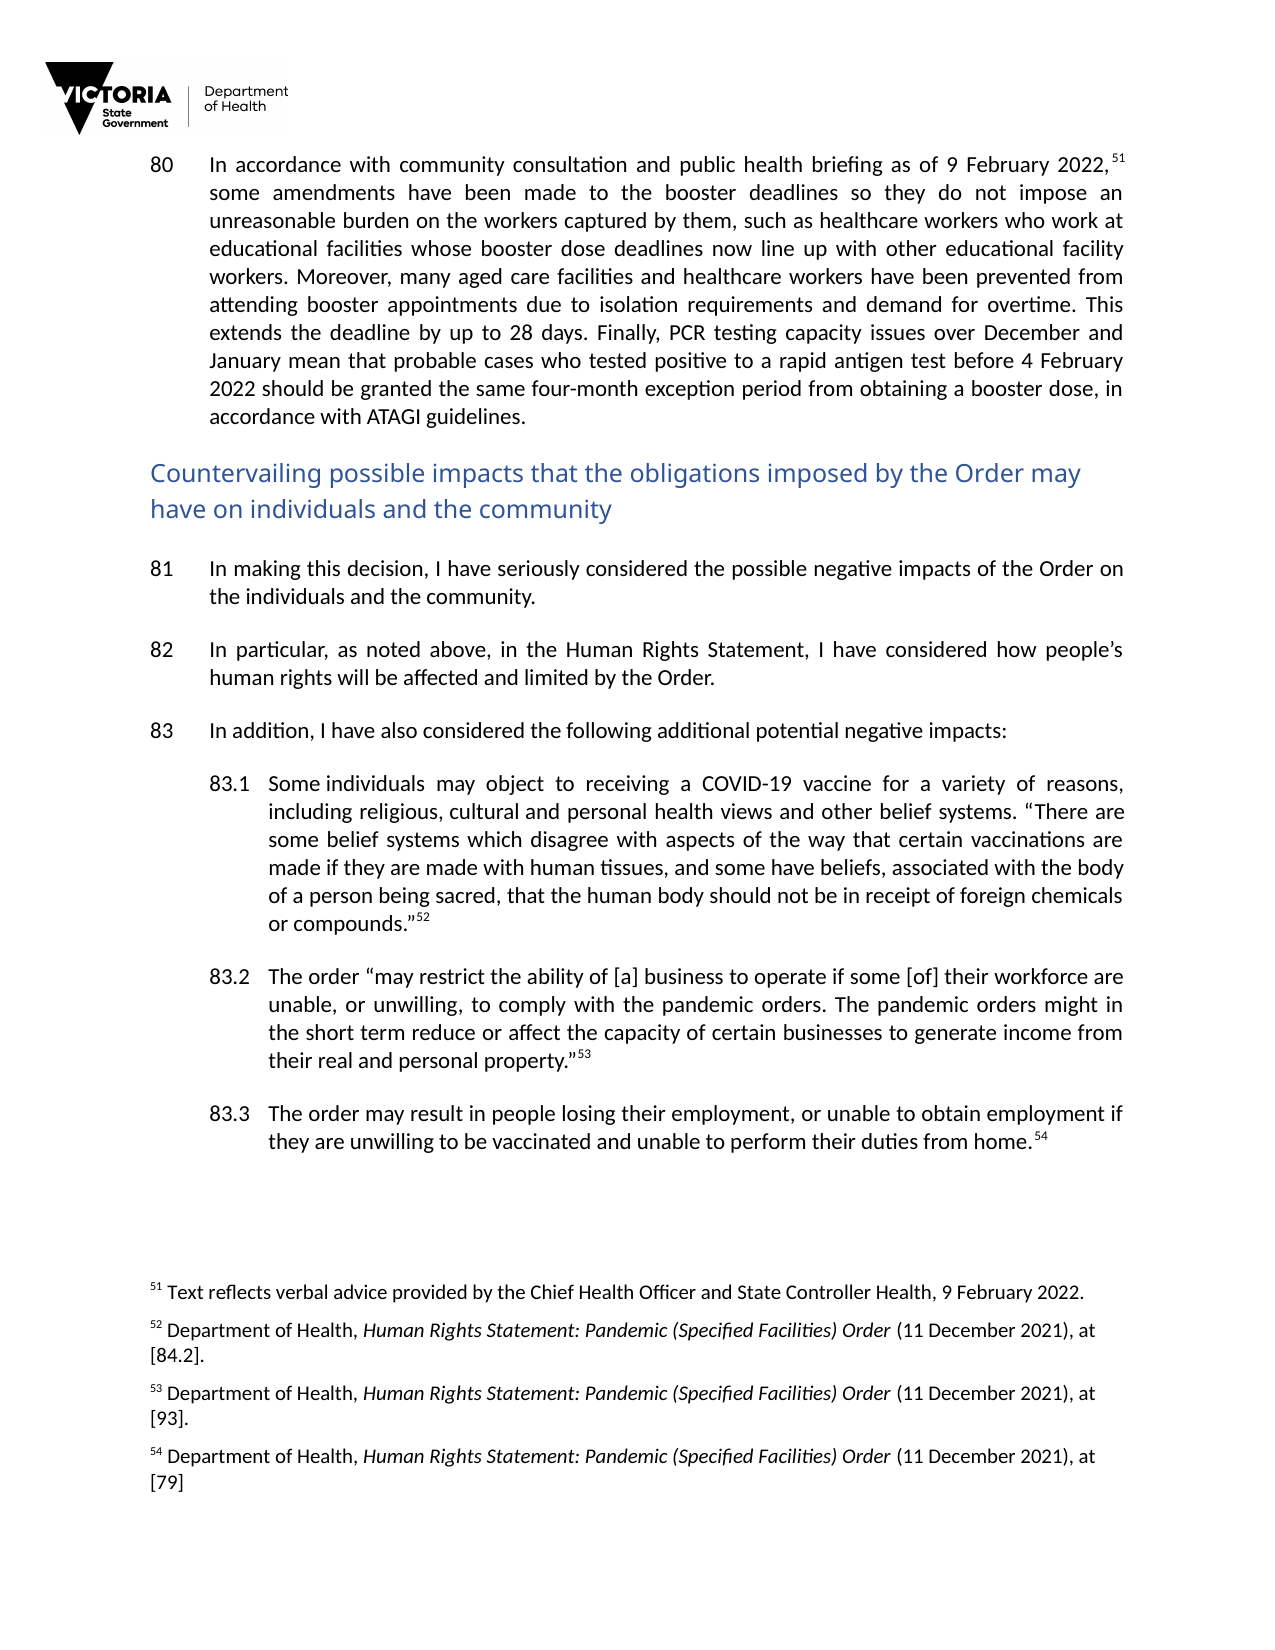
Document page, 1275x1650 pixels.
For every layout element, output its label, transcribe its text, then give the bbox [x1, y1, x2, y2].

list In accordance with community consultation and public health briefing as of 9 February 2022, some amendments have been made to the booster deadlines so they do not impose an unreasonable burden on the workers captured by them, such as healthcare workers who work at educational facilities whose booster dose deadlines now line up with other educational facility workers. Moreover, many aged care facilities and healthcare workers have been prevented from attending booster appointments due to isolation requirements and demand for overtime. This extends the deadline by up to 28 days. Finally, PCR testing capacity issues over December and January mean that probable cases who tested positive to a rapid antigen test before 4 February 2022 should be granted the same four-month exception period from obtaining a booster dose, in accordance with ATAGI guidelines. [150, 150, 1125, 430]
list The order “may restrict the ability of [a] business to operate if some [of] their workforce are unable, or unwilling, to comply with the pandemic orders. The pandemic orders might in the short term reduce or affect the capacity of certain businesses to generate income from their real and personal property.” [209, 962, 1125, 1074]
picture [45, 62, 288, 135]
subtitle Countervailing possible impacts that the obligations imposed by the Order may have on individuals and the community [150, 455, 1125, 526]
list Some individuals may object to receiving a COVID-19 vaccine for a variety of reasons, including religious, cultural and personal health views and other belief systems. “There are some belief systems which disagree with aspects of the way that certain vaccinations are made if they are made with human tissues, and some have beliefs, associated with the body of a person being sacred, that the human body should not be in receipt of foreign chemicals or compounds.” [209, 769, 1125, 937]
list The order may result in people losing their employment, or unable to obtain employment if they are unwilling to be vaccinated and unable to perform their duties from home. [209, 1099, 1125, 1155]
list In addition, I have also considered the following additional potential negative impacts: [150, 716, 1125, 744]
list In making this decision, I have seriously considered the possible negative impacts of the Order on the individuals and the community. [150, 554, 1125, 610]
list In particular, as noted above, in the Human Rights Statement, I have considered how people’s human rights will be affected and limited by the Order. [150, 635, 1125, 691]
